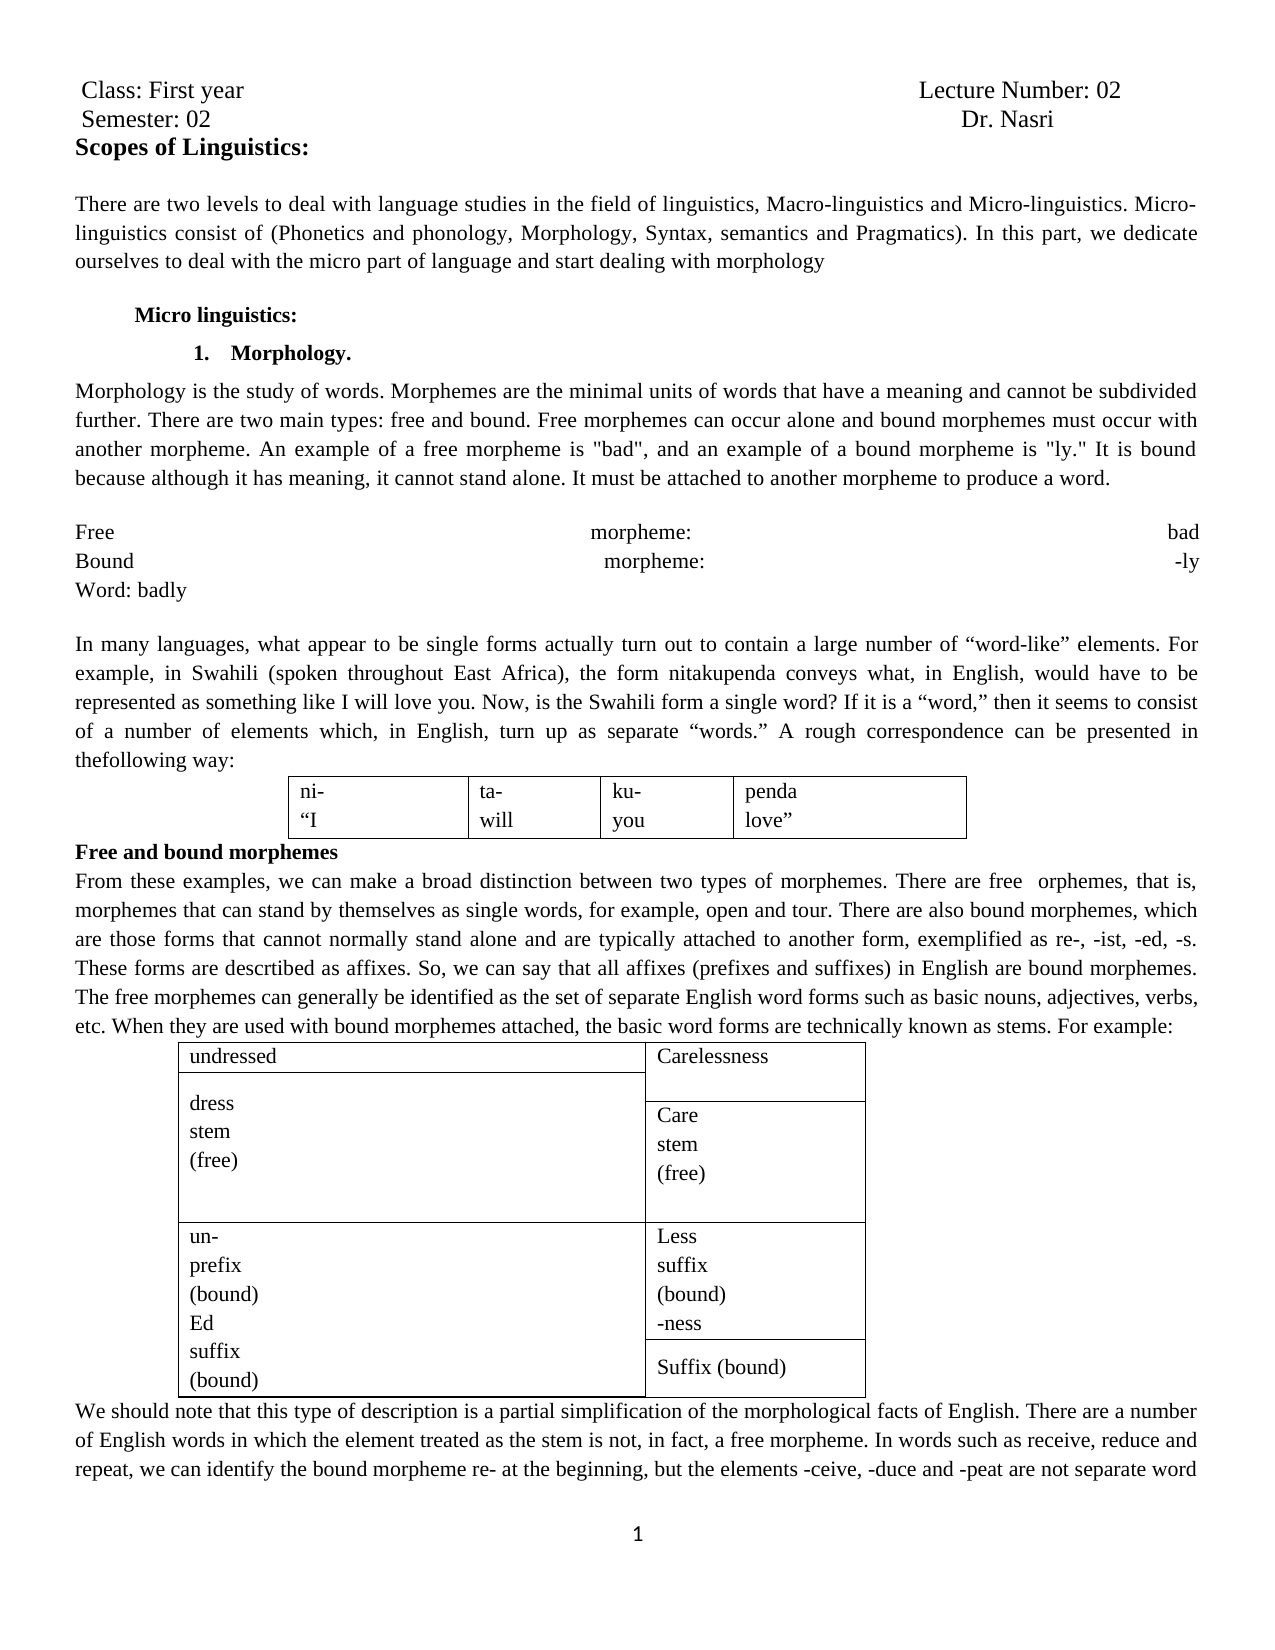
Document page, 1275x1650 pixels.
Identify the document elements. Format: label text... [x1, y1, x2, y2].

text Morphology is the study of words. Morphemes are the minimal units of words that have a meaning and cannot be subdivided further. There are two main types: free and bound. Free morphemes can occur alone and bound morphemes must occur with another morpheme. An example of a free morpheme is "bad", and an example of a bound morpheme is "ly." It is bound because although it has meaning, it cannot stand alone. It must be attached to another morpheme to produce a word. [75, 378, 1200, 490]
table_header ni- “I [289, 777, 468, 838]
text Free and bound morphemes [75, 839, 1200, 864]
table_cell un- prefix (bound) Ed suffix (bound) [179, 1223, 645, 1396]
table_header ta- will [469, 777, 600, 838]
text Micro linguistics: [112, 302, 1200, 328]
list Morphology. [193, 340, 1200, 365]
text There are two levels to deal with language studies in the field of linguistics, Macro-linguistics and Micro-linguistics. Micro-linguistics consist of (Phonetics and phonology, Morphology, Syntax, semantics and Pragmatics). In this part, we dedicate ourselves to deal with the micro part of language and start dealing with morphology [75, 191, 1200, 274]
table_header ku- you [601, 777, 733, 838]
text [75, 1398, 1200, 1481]
text From these examples, we can make a broad distinction between two types of morphemes. There are free orphemes, that is, morphemes that can stand by themselves as single words, for example, open and tour. There are also bound morphemes, which are those forms that cannot normally stand alone and are typically attached to another form, exemplified as re-, -ist, -ed, -s. These forms are descrtibed as affixes. So, we can say that all affixes (prefixes and suffixes) in English are bound morphemes. The free morphemes can generally be identified as the set of separate English word forms such as basic nouns, adjectives, verbs, etc. When they are used with bound morphemes attached, the basic word forms are technically known as stems. For example: [75, 868, 1200, 1038]
text Free morpheme: bad Bound morpheme: -ly Word: badly [75, 519, 1200, 602]
table_header penda love” [734, 777, 966, 838]
table_header Carelessness [646, 1043, 865, 1101]
table_cell Less suffix (bound) -ness [646, 1223, 865, 1338]
table_header undressed [179, 1043, 645, 1072]
text In many languages, what appear to be single forms actually turn out to contain a large number of “word-like” elements. For example, in Swahili (spoken throughout East Africa), the form nitakupenda conveys what, in English, would have to be represented as something like I will love you. Now, is the Swahili form a single word? If it is a “word,” then it seems to consist of a number of elements which, in English, turn up as separate “words.” A rough correspondence can be presented in thefollowing way: [75, 631, 1200, 772]
table_cell dress stem (free) [179, 1073, 645, 1222]
table_cell Suffix (bound) [646, 1340, 865, 1396]
table_cell Care stem (free) [646, 1102, 865, 1222]
text Scopes of Linguistics: [75, 132, 1200, 161]
